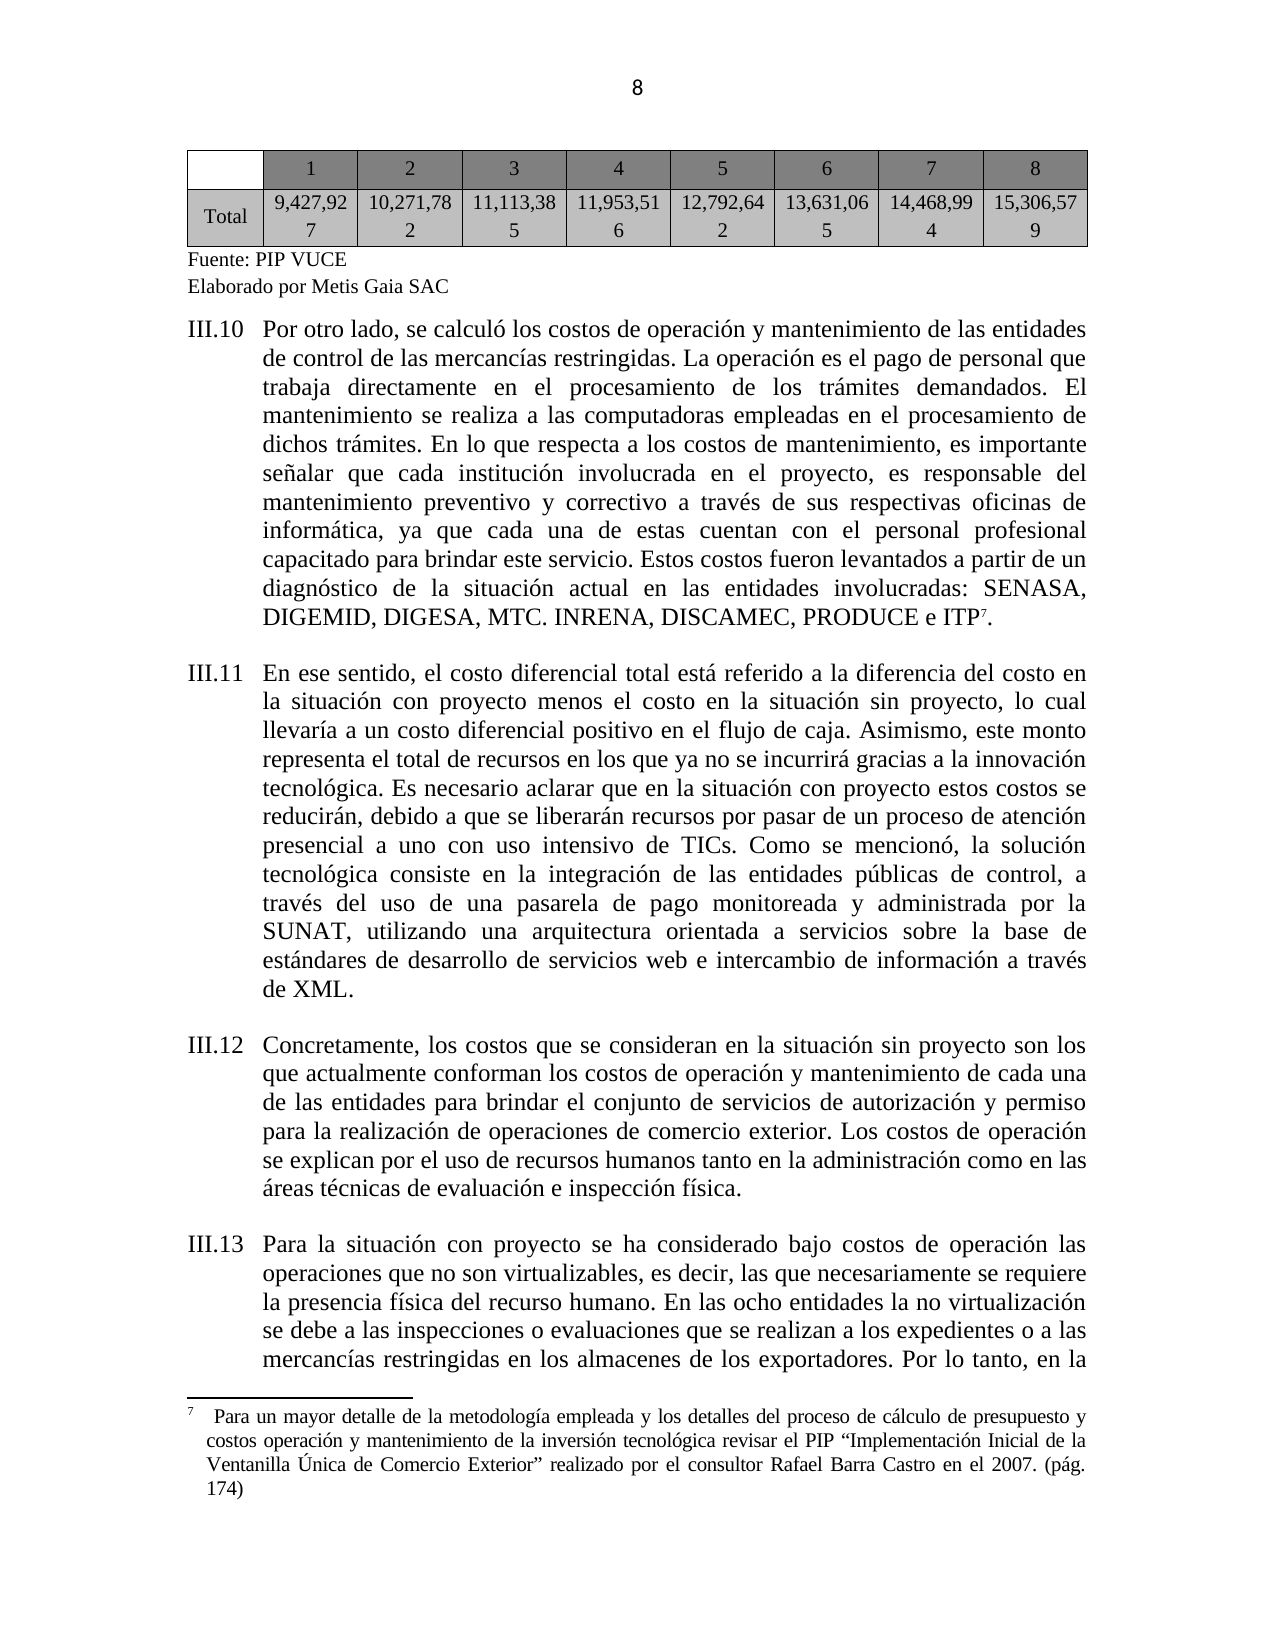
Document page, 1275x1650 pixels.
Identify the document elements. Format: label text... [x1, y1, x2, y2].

table_cell 9,427,927 [264, 190, 357, 246]
text Elaborado por Metis Gaia SAC [187, 274, 1087, 298]
text Por otro lado, se calculó los costos de operación y mantenimiento de las entidades de control de las mercancías restringidas. La operación es el pago de personal que trabaja directamente en el procesamiento de los trámites demandados. El mantenimiento se realiza a las computadoras empleadas en el procesamiento de dichos trámites. En lo que respecta a los costos de mantenimiento, es importante señalar que cada institución involucrada en el proyecto, es responsable del mantenimiento preventivo y correctivo a través de sus respectivas oficinas de informática, ya que cada una de estas cuentan con el personal profesional capacitado para brindar este servicio. Estos costos fueron levantados a partir de un diagnóstico de la situación actual en las entidades involucradas: SENASA, DIGEMID, DIGESA, MTC. INRENA, DISCAMEC, PRODUCE e ITP. [187, 314, 1087, 631]
table_cell Total [188, 190, 263, 246]
table_header 3 [463, 151, 566, 189]
table_cell 12,792,642 [671, 190, 774, 246]
text Concretamente, los costos que se consideran en la situación sin proyecto son los que actualmente conforman los costos de operación y mantenimiento de cada una de las entidades para brindar el conjunto de servicios de autorización y permiso para la realización de operaciones de comercio exterior. Los costos de operación se explican por el uso de recursos humanos tanto en la administración como en las áreas técnicas de evaluación e inspección física. [187, 1030, 1087, 1202]
table_header 2 [358, 151, 462, 189]
table_header [188, 151, 263, 189]
table_cell 13,631,065 [775, 190, 878, 246]
table_header 8 [984, 151, 1087, 189]
text Fuente: PIP VUCE [187, 247, 1087, 271]
table_header 1 [264, 151, 357, 189]
table_cell 11,953,516 [567, 190, 670, 246]
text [187, 1229, 1087, 1373]
text En ese sentido, el costo diferencial total está referido a la diferencia del costo en la situación con proyecto menos el costo en la situación sin proyecto, lo cual llevaría a un costo diferencial positivo en el flujo de caja. Asimismo, este monto representa el total de recursos en los que ya no se incurrirá gracias a la innovación tecnológica. Es necesario aclarar que en la situación con proyecto estos costos se reducirán, debido a que se liberarán recursos por pasar de un proceso de atención presencial a uno con uso intensivo de TICs. Como se mencionó, la solución tecnológica consiste en la integración de las entidades públicas de control, a través del uso de una pasarela de pago monitoreada y administrada por la SUNAT, utilizando una arquitectura orientada a servicios sobre la base de estándares de desarrollo de servicios web e intercambio de información a través de XML. [187, 658, 1087, 1003]
table_cell 11,113,385 [463, 190, 566, 246]
table_header 7 [879, 151, 983, 189]
table_cell 15,306,579 [984, 190, 1087, 246]
table_header 6 [775, 151, 878, 189]
table_header 4 [567, 151, 670, 189]
table_cell 10,271,782 [358, 190, 462, 246]
table_cell 14,468,994 [879, 190, 983, 246]
table_header 5 [671, 151, 774, 189]
